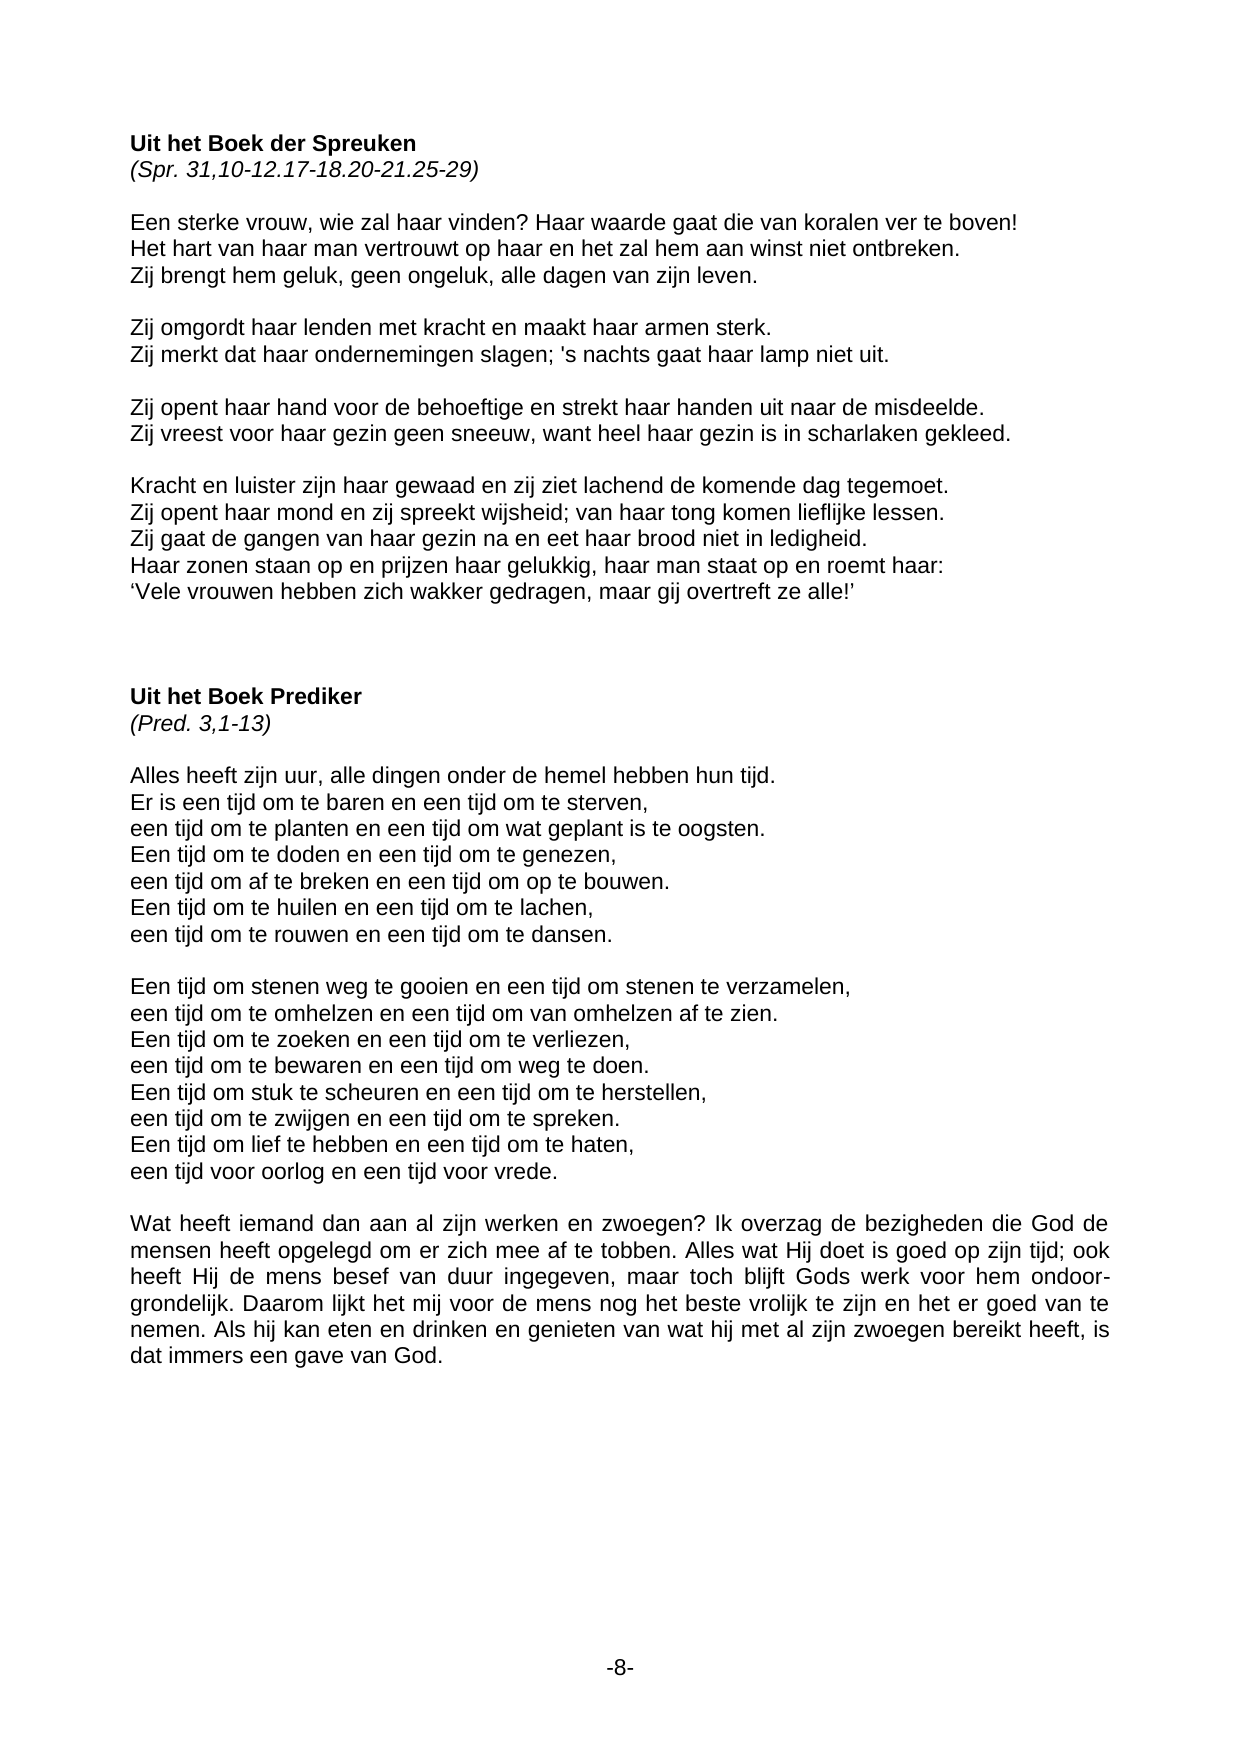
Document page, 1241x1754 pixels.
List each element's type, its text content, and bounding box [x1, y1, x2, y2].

text een tijd om te omhelzen en een tijd om van omhelzen af te zien. [130, 999, 1110, 1026]
text Zij merkt dat haar ondernemingen slagen; 's nachts gaat haar lamp niet uit. [130, 341, 1110, 367]
text Een tijd om te doden en een tijd om te genezen, [130, 841, 1110, 868]
text Er is een tijd om te baren en een tijd om te sterven, [130, 789, 1110, 815]
text Zij omgordt haar lenden met kracht en maakt haar armen sterk. [130, 314, 1110, 341]
text Een tijd om stenen weg te gooien en een tijd om stenen te verzamelen, [130, 973, 1110, 999]
text Wat heeft iemand dan aan al zijn werken en zwoegen? Ik overzag de bezigheden die God de mensen heeft opgelegd om er zich mee af te tobben. Alles wat Hij doet is goed op zijn tijd; ook heeft Hij de mens besef van duur ingegeven, maar toch blijft Gods werk voor hem ondoorgrondelijk. Daarom lijkt het mij voor de mens nog het beste vrolijk te zijn en het er goed van te nemen. Als hij kan eten en drinken en genieten van wat hij met al zijn zwoegen bereikt heeft, is dat immers een gave van God. [130, 1210, 1110, 1368]
text Zij brengt hem geluk, geen ongeluk, alle dagen van zijn leven. [130, 262, 1110, 288]
text (Spr. 31,10-12.17-18.20-21.25-29) [130, 156, 1110, 183]
text een tijd om te planten en een tijd om wat geplant is te oogsten. [130, 815, 1110, 841]
text een tijd om te zwijgen en een tijd om te spreken. [130, 1105, 1110, 1131]
text Zij opent haar hand voor de behoeftige en strekt haar handen uit naar de misdeelde. [130, 393, 1110, 420]
text Een sterke vrouw, wie zal haar vinden? Haar waarde gaat die van koralen ver te boven! [130, 209, 1110, 235]
text een tijd om te rouwen en een tijd om te dansen. [130, 921, 1110, 947]
text ‘Vele vrouwen hebben zich wakker gedragen, maar gij overtreft ze alle!’ [130, 578, 1110, 604]
text Het hart van haar man vertrouwt op haar en het zal hem aan winst niet ontbreken. [130, 235, 1110, 262]
text een tijd om te bewaren en een tijd om weg te doen. [130, 1052, 1110, 1079]
text Een tijd om lief te hebben en een tijd om te haten, [130, 1131, 1110, 1158]
text Kracht en luister zijn haar gewaad en zij ziet lachend de komende dag tegemoet. [130, 472, 1110, 499]
text Alles heeft zijn uur, alle dingen onder de hemel hebben hun tijd. [130, 762, 1110, 789]
text een tijd om af te breken en een tijd om op te bouwen. [130, 868, 1110, 894]
text Zij gaat de gangen van haar gezin na en eet haar brood niet in ledigheid. [130, 525, 1110, 552]
text Uit het Boek Prediker [130, 683, 1110, 710]
text Een tijd om te zoeken en een tijd om te verliezen, [130, 1026, 1110, 1052]
text Zij vreest voor haar gezin geen sneeuw, want heel haar gezin is in scharlaken gekleed. [130, 420, 1110, 446]
text Een tijd om stuk te scheuren en een tijd om te herstellen, [130, 1079, 1110, 1105]
text Een tijd om te huilen en een tijd om te lachen, [130, 894, 1110, 921]
text Haar zonen staan op en prijzen haar gelukkig, haar man staat op en roemt haar: [130, 552, 1110, 578]
text Zij opent haar mond en zij spreekt wijsheid; van haar tong komen lieflijke lessen. [130, 499, 1110, 525]
text (Pred. 3,1-13) [130, 710, 1110, 736]
text Uit het Boek der Spreuken [130, 130, 1110, 156]
text een tijd voor oorlog en een tijd voor vrede. [130, 1158, 1110, 1184]
